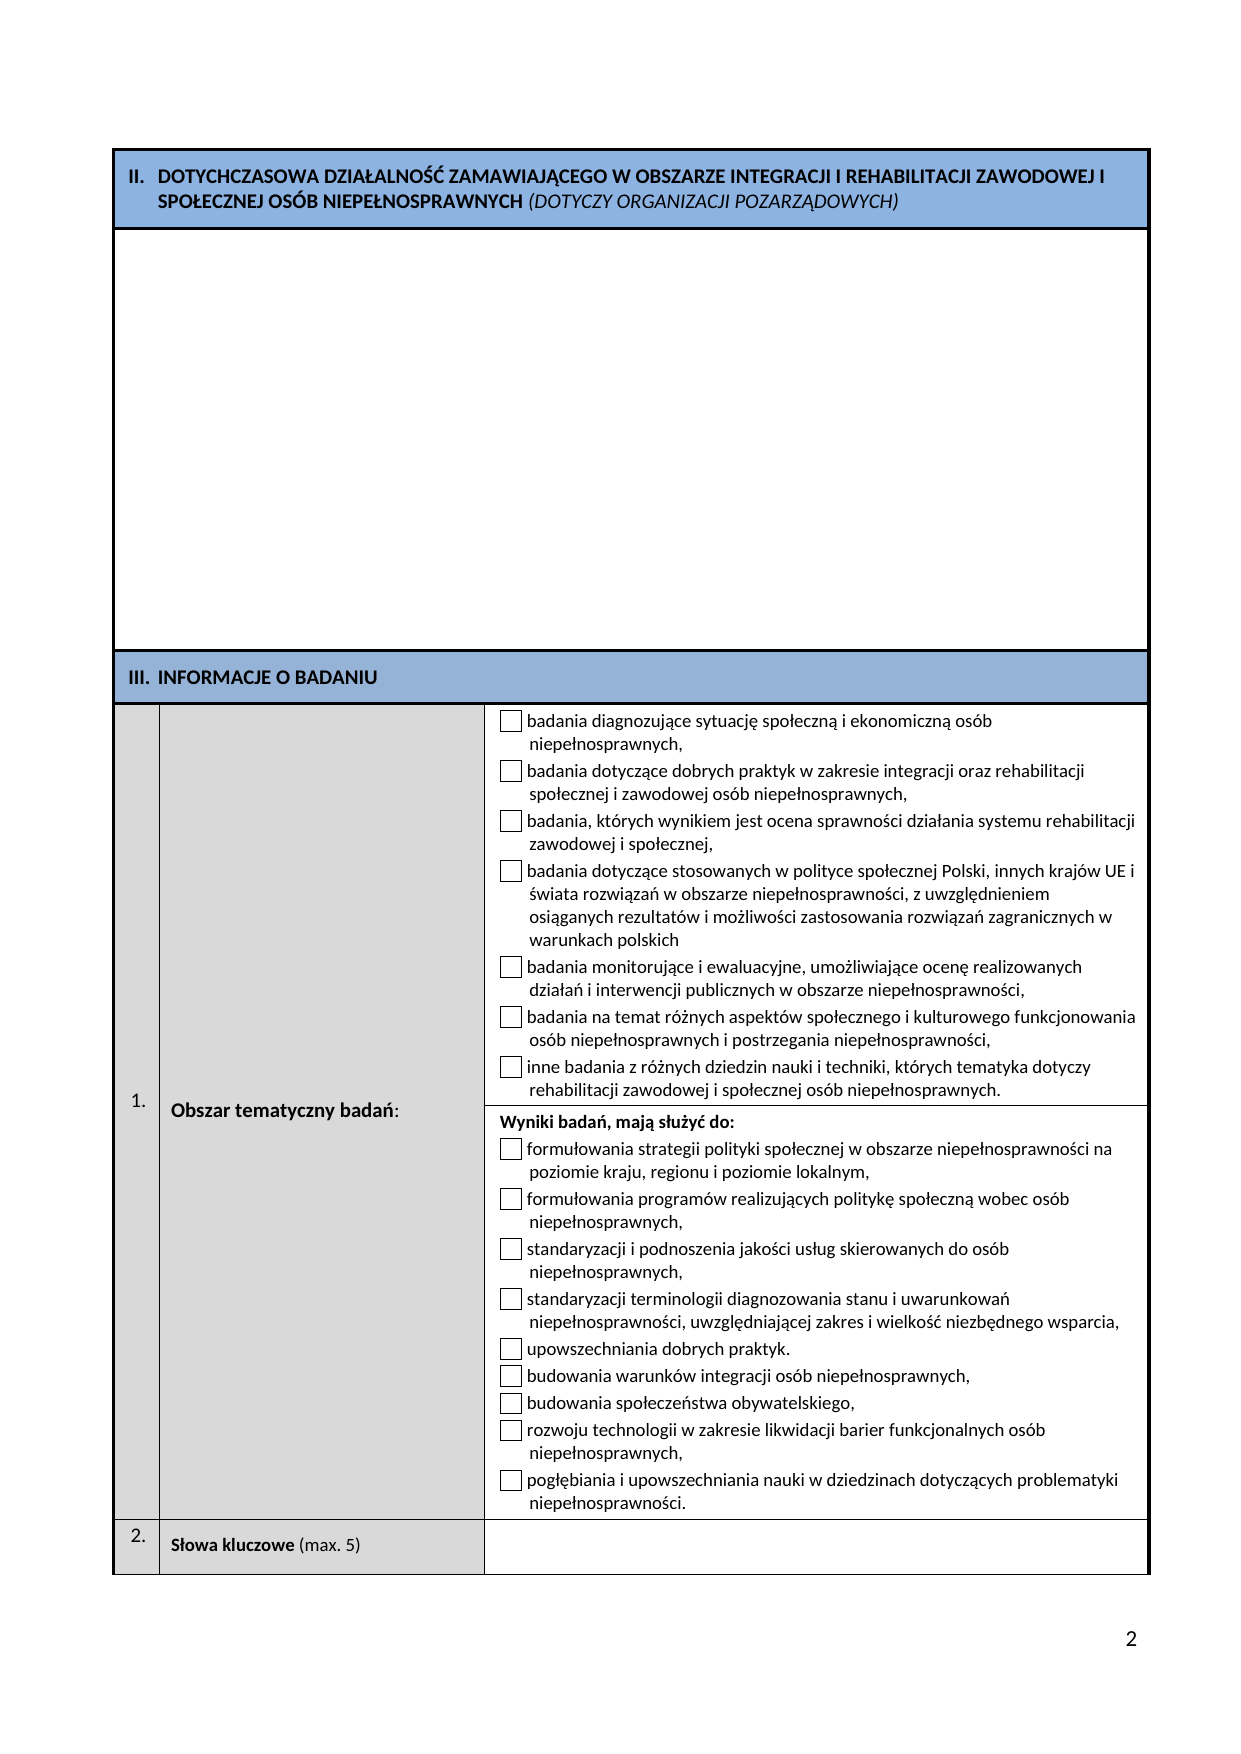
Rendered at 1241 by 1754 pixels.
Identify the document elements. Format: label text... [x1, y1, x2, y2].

table_cell [115, 1520, 159, 1574]
table_header DOTYCHCZASOWA DZIAŁALNOŚĆ ZAMAWIAJĄCEGO W OBSZARZE INTEGRACJI I REHABILITACJI ZAWODOWEJ I SPOŁECZNEJ OSÓB NIEPEŁNOSPRAWNYCH (DOTYCZY ORGANIZACJI POZARZĄDOWYCH) [115, 151, 1147, 227]
table_cell [115, 230, 1147, 648]
table_cell Obszar tematyczny badań: [160, 705, 484, 1519]
table_cell Słowa kluczowe (max. 5) [160, 1520, 484, 1574]
table_cell [115, 705, 159, 1519]
table_cell [485, 1520, 1147, 1574]
table_cell INFORMACJE O BADANIU [115, 652, 1147, 702]
table_cell Wyniki badań, mają służyć do: formułowania strategii polityki społecznej w obszarze niepełnosprawności na poziomie kraju, regionu i poziomie lokalnym, formułowania programów realizujących politykę społeczną wobec osób niepełnosprawnych, standaryzacji i podnoszenia jakości usług skierowanych do osób niepełnosprawnych, standaryzacji terminologii diagnozowania stanu i uwarunkowań niepełnosprawności, uwzględniającej zakres i wielkość niezbędnego wsparcia, upowszechniania dobrych praktyk. budowania warunków integracji osób niepełnosprawnych, budowania społeczeństwa obywatelskiego, rozwoju technologii w zakresie likwidacji barier funkcjonalnych osób niepełnosprawnych, pogłębiania i upowszechniania nauki w dziedzinach dotyczących problematyki niepełnosprawności. [485, 1106, 1147, 1519]
table_cell badania diagnozujące sytuację społeczną i ekonomiczną osób niepełnosprawnych, badania dotyczące dobrych praktyk w zakresie integracji oraz rehabilitacji społecznej i zawodowej osób niepełnosprawnych, badania, których wynikiem jest ocena sprawności działania systemu rehabilitacji zawodowej i społecznej, badania dotyczące stosowanych w polityce społecznej Polski, innych krajów UE i świata rozwiązań w obszarze niepełnosprawności, z uwzględnieniem osiąganych rezultatów i możliwości zastosowania rozwiązań zagranicznych w warunkach polskich badania monitorujące i ewaluacyjne, umożliwiające ocenę realizowanych działań i interwencji publicznych w obszarze niepełnosprawności, badania na temat różnych aspektów społecznego i kulturowego funkcjonowania osób niepełnosprawnych i postrzegania niepełnosprawności, inne badania z różnych dziedzin nauki i techniki, których tematyka dotyczy rehabilitacji zawodowej i społecznej osób niepełnosprawnych. [485, 705, 1147, 1105]
